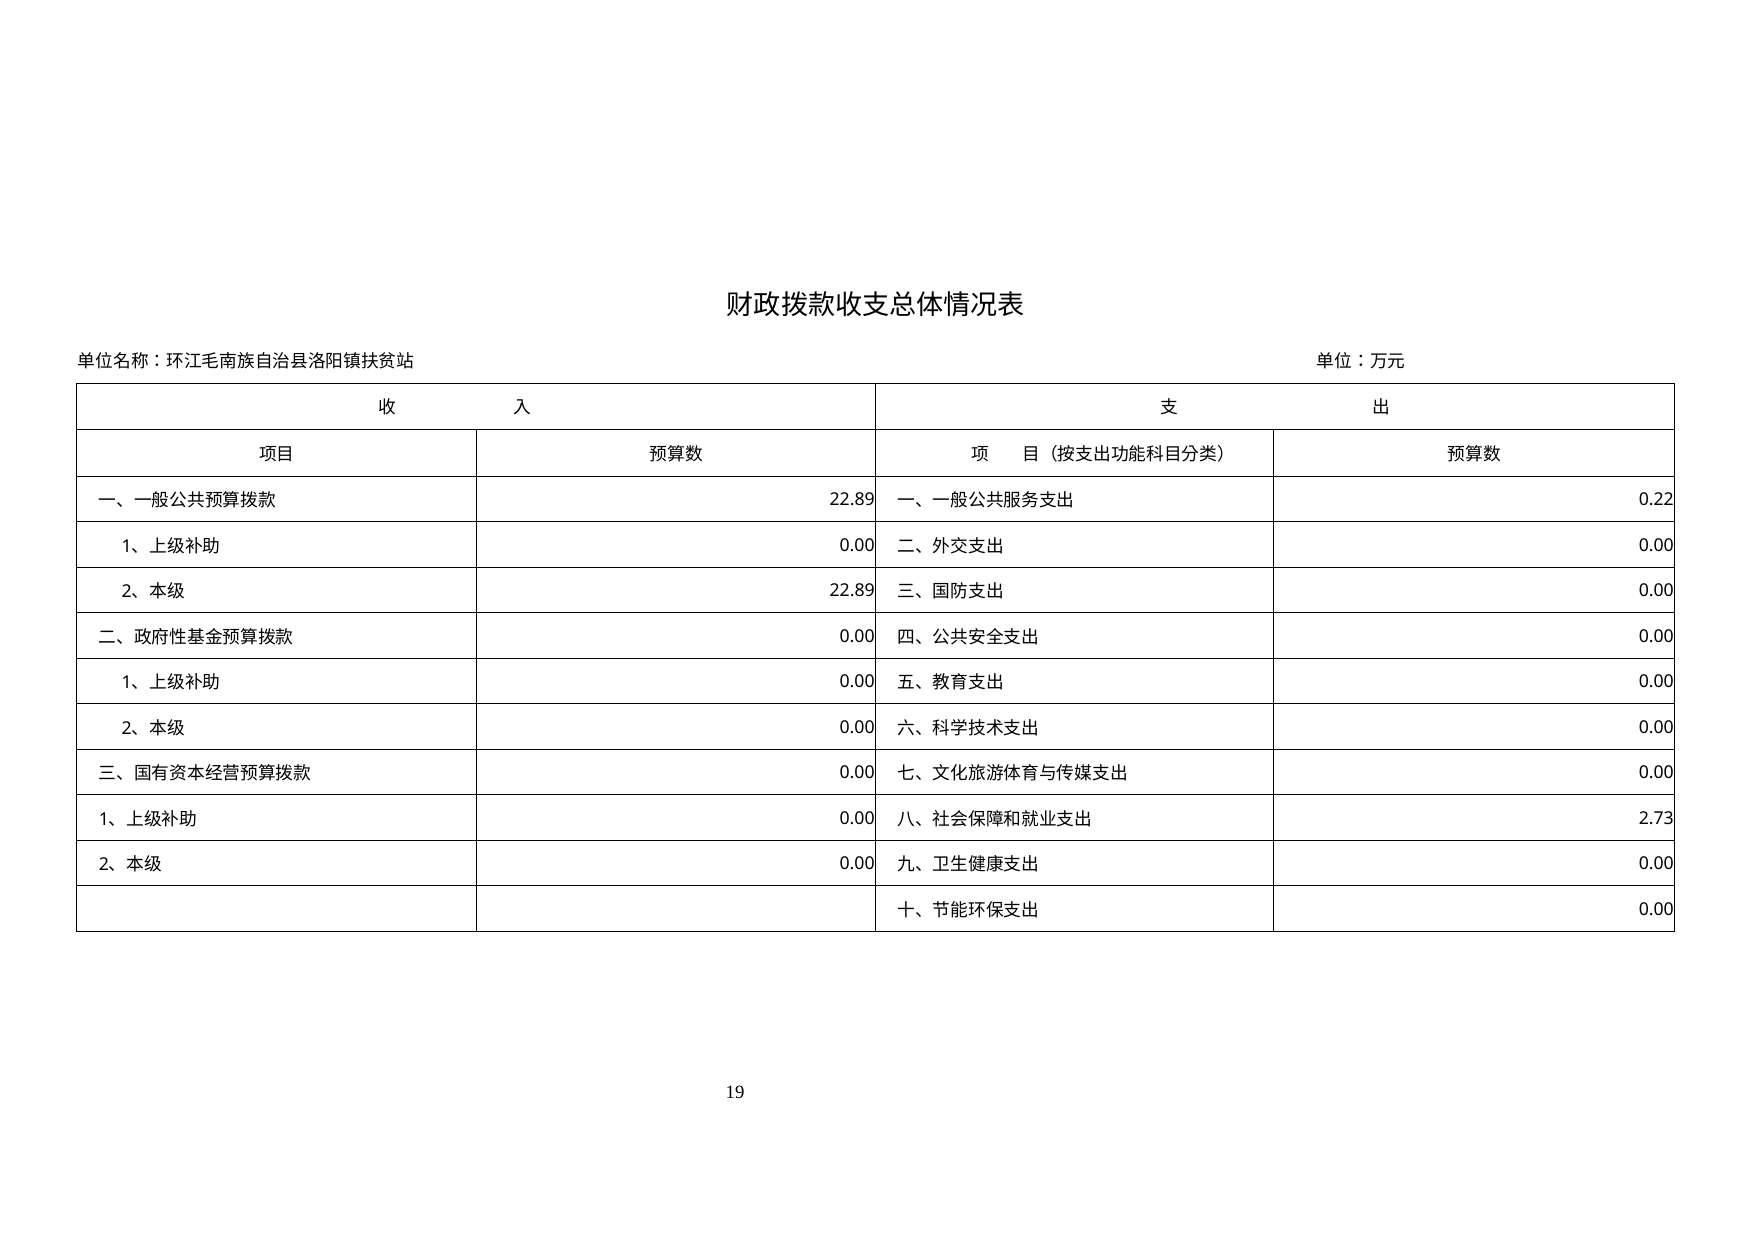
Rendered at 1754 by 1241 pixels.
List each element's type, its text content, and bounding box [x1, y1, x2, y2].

table_cell 0.00 [1274, 704, 1674, 749]
subtitle 财政拨款收支总体情况表 [77, 283, 1674, 322]
table_cell 1、上级补助 [77, 659, 476, 703]
table_cell 0.00 [477, 613, 875, 658]
table_cell 一、一般公共服务支出 [876, 477, 1273, 521]
table_cell 1、上级补助 [77, 795, 476, 840]
table_cell 支 [876, 384, 1274, 428]
table_cell 0.00 [1274, 750, 1674, 794]
table_cell 九、卫生健康支出 [876, 841, 1273, 885]
table_cell 0.00 [1274, 568, 1674, 612]
table_cell 2、本级 [77, 704, 476, 749]
table_cell 出 [1274, 384, 1674, 428]
table_cell [77, 384, 377, 428]
table_cell 0.00 [477, 795, 875, 840]
table_cell 0.00 [477, 522, 875, 567]
table_cell 0.00 [1274, 613, 1674, 658]
table_cell 预算数 [477, 430, 875, 476]
table_cell 二、外交支出 [876, 522, 1273, 567]
table_cell 0.00 [1274, 659, 1674, 703]
table_cell 入 [477, 384, 875, 428]
table_cell 五、教育支出 [876, 659, 1273, 703]
table_cell 收 [377, 384, 477, 428]
table_cell 22.89 [477, 477, 875, 521]
table_cell 2.73 [1274, 795, 1674, 840]
table_cell 0.00 [477, 750, 875, 794]
table_cell 22.89 [477, 568, 875, 612]
table_cell 项 目（按支出功能科目分类） [876, 430, 1273, 476]
table_cell 四、公共安全支出 [876, 613, 1273, 658]
table_cell [77, 886, 476, 931]
table_cell 0.00 [477, 704, 875, 749]
table_cell 0.00 [477, 659, 875, 703]
table_header 单位名称：环江毛南族自治县洛阳镇扶贫站 [77, 347, 1274, 383]
table_cell 0.00 [1274, 841, 1674, 885]
table_cell 0.22 [1274, 477, 1674, 521]
table_cell 2、本级 [77, 568, 476, 612]
table_cell 十、节能环保支出 [876, 886, 1273, 931]
table_cell 项目 [77, 430, 476, 476]
table_cell 0.00 [1274, 522, 1674, 567]
table_cell 1、上级补助 [77, 522, 476, 567]
table_cell 0.00 [477, 841, 875, 885]
table_cell 八、社会保障和就业支出 [876, 795, 1273, 840]
table_cell [477, 886, 875, 931]
table_cell 六、科学技术支出 [876, 704, 1273, 749]
table_cell 三、国防支出 [876, 568, 1273, 612]
table_cell 0.00 [1274, 886, 1674, 931]
table_cell 预算数 [1274, 430, 1674, 476]
table_cell 一、一般公共预算拨款 [77, 477, 476, 521]
table_cell 2、本级 [77, 841, 476, 885]
table_header 单位：万元 [1274, 347, 1674, 383]
table_cell 三、国有资本经营预算拨款 [77, 750, 476, 794]
table_cell 二、政府性基金预算拨款 [77, 613, 476, 658]
table_cell 七、文化旅游体育与传媒支出 [876, 750, 1273, 794]
